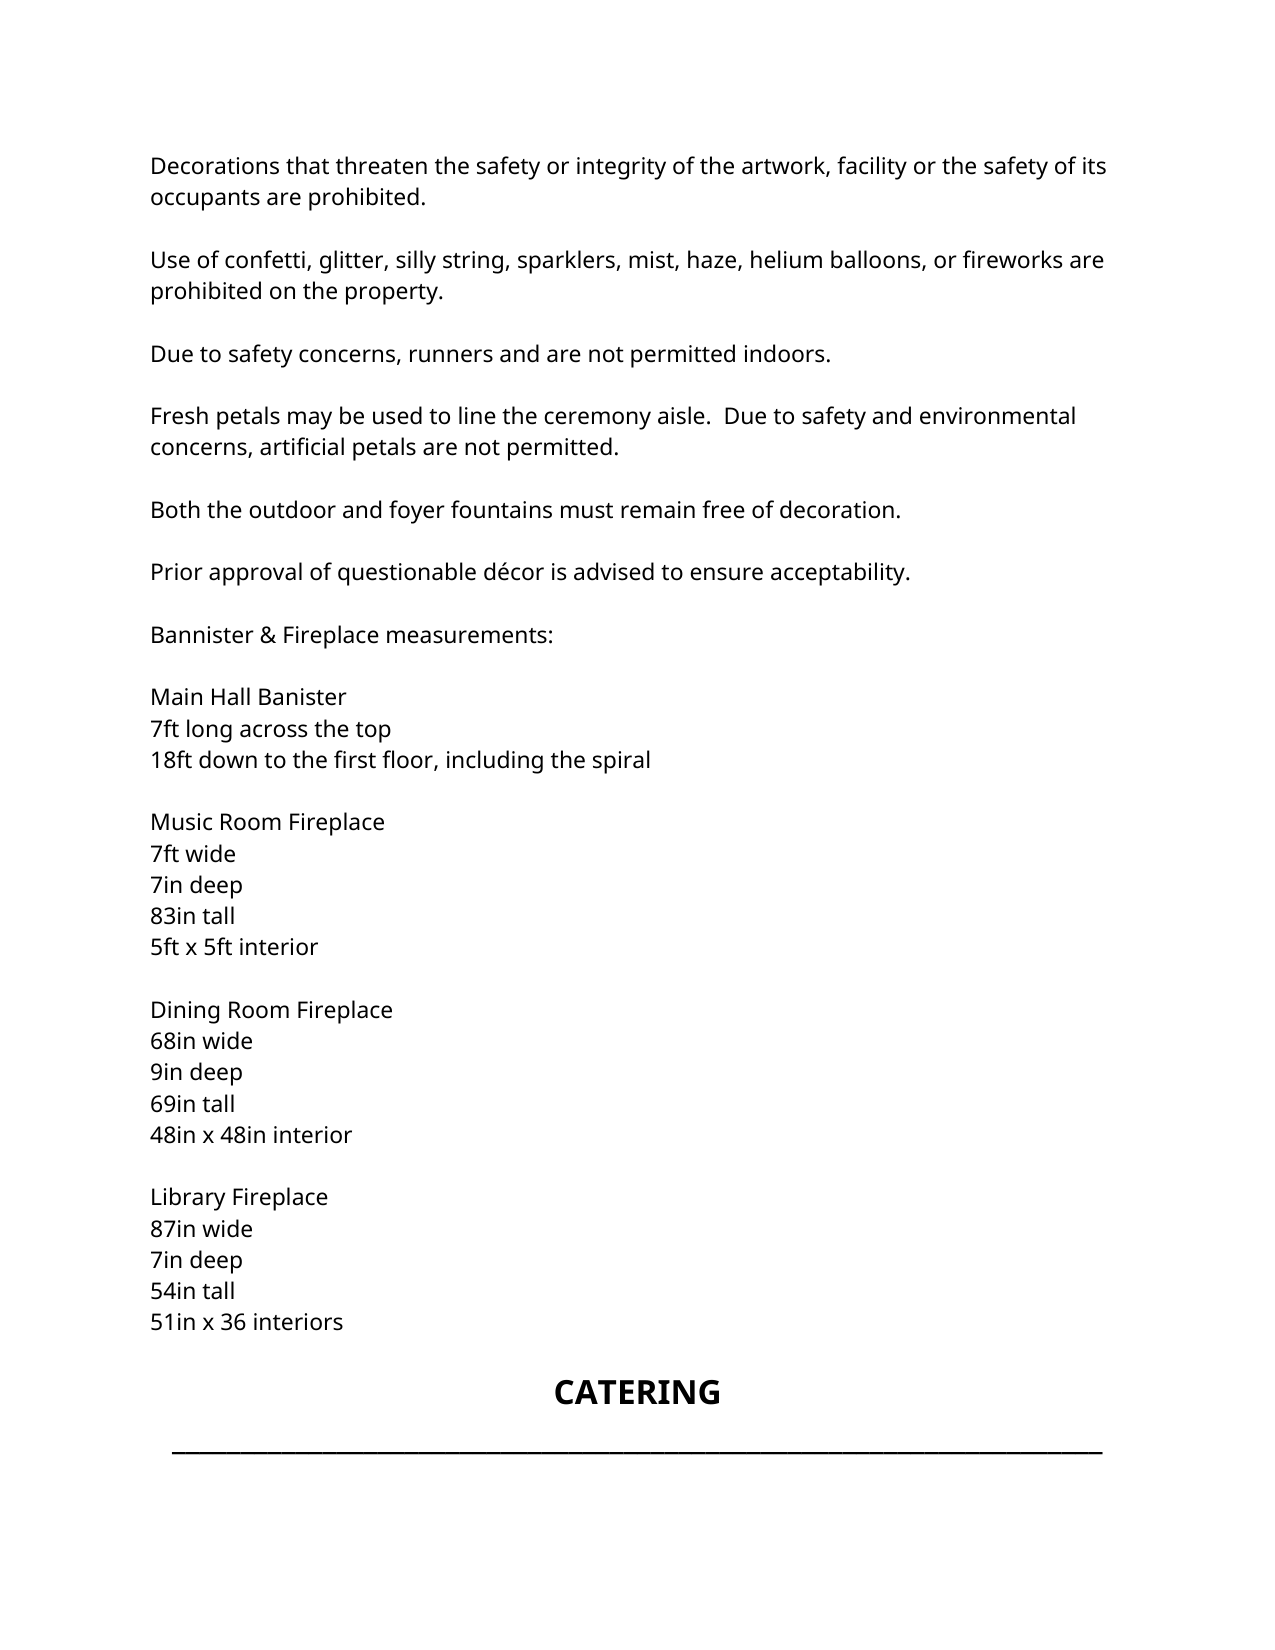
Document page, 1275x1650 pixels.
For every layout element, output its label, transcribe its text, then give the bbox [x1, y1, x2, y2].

text Music Room Fireplace [150, 806, 1125, 837]
text 69in tall [150, 1087, 1125, 1119]
text Prior approval of questionable décor is advised to ensure acceptability. [150, 556, 1125, 587]
text Bannister & Fireplace measurements: [150, 619, 1125, 650]
text 7ft wide [150, 837, 1125, 869]
text 83in tall [150, 900, 1125, 931]
text Decorations that threaten the safety or integrity of the artwork, facility or the safety of its occupants are prohibited. [150, 150, 1125, 212]
text 7ft long across the top [150, 712, 1125, 744]
text 7in deep [150, 1244, 1125, 1275]
text 18ft down to the first floor, including the spiral [150, 744, 1125, 775]
text 7in deep [150, 869, 1125, 900]
text Due to safety concerns, runners and are not permitted indoors. [150, 337, 1125, 369]
text ____________________________________________________________________ [150, 1414, 1125, 1459]
text Use of confetti, glitter, silly string, sparklers, mist, haze, helium balloons, or fireworks are prohibited on the property. [150, 244, 1125, 306]
text 9in deep [150, 1056, 1125, 1087]
text Main Hall Banister [150, 681, 1125, 712]
text 68in wide [150, 1025, 1125, 1056]
text Library Fireplace [150, 1181, 1125, 1212]
text 5ft x 5ft interior [150, 931, 1125, 962]
text 54in tall [150, 1275, 1125, 1306]
text Fresh petals may be used to line the ceremony aisle. Due to safety and environmental concerns, artificial petals are not permitted. [150, 400, 1125, 462]
text 87in wide [150, 1212, 1125, 1244]
text 48in x 48in interior [150, 1119, 1125, 1150]
text Both the outdoor and foyer fountains must remain free of decoration. [150, 494, 1125, 525]
text CATERING [150, 1369, 1125, 1414]
text 51in x 36 interiors [150, 1306, 1125, 1337]
text Dining Room Fireplace [150, 994, 1125, 1025]
